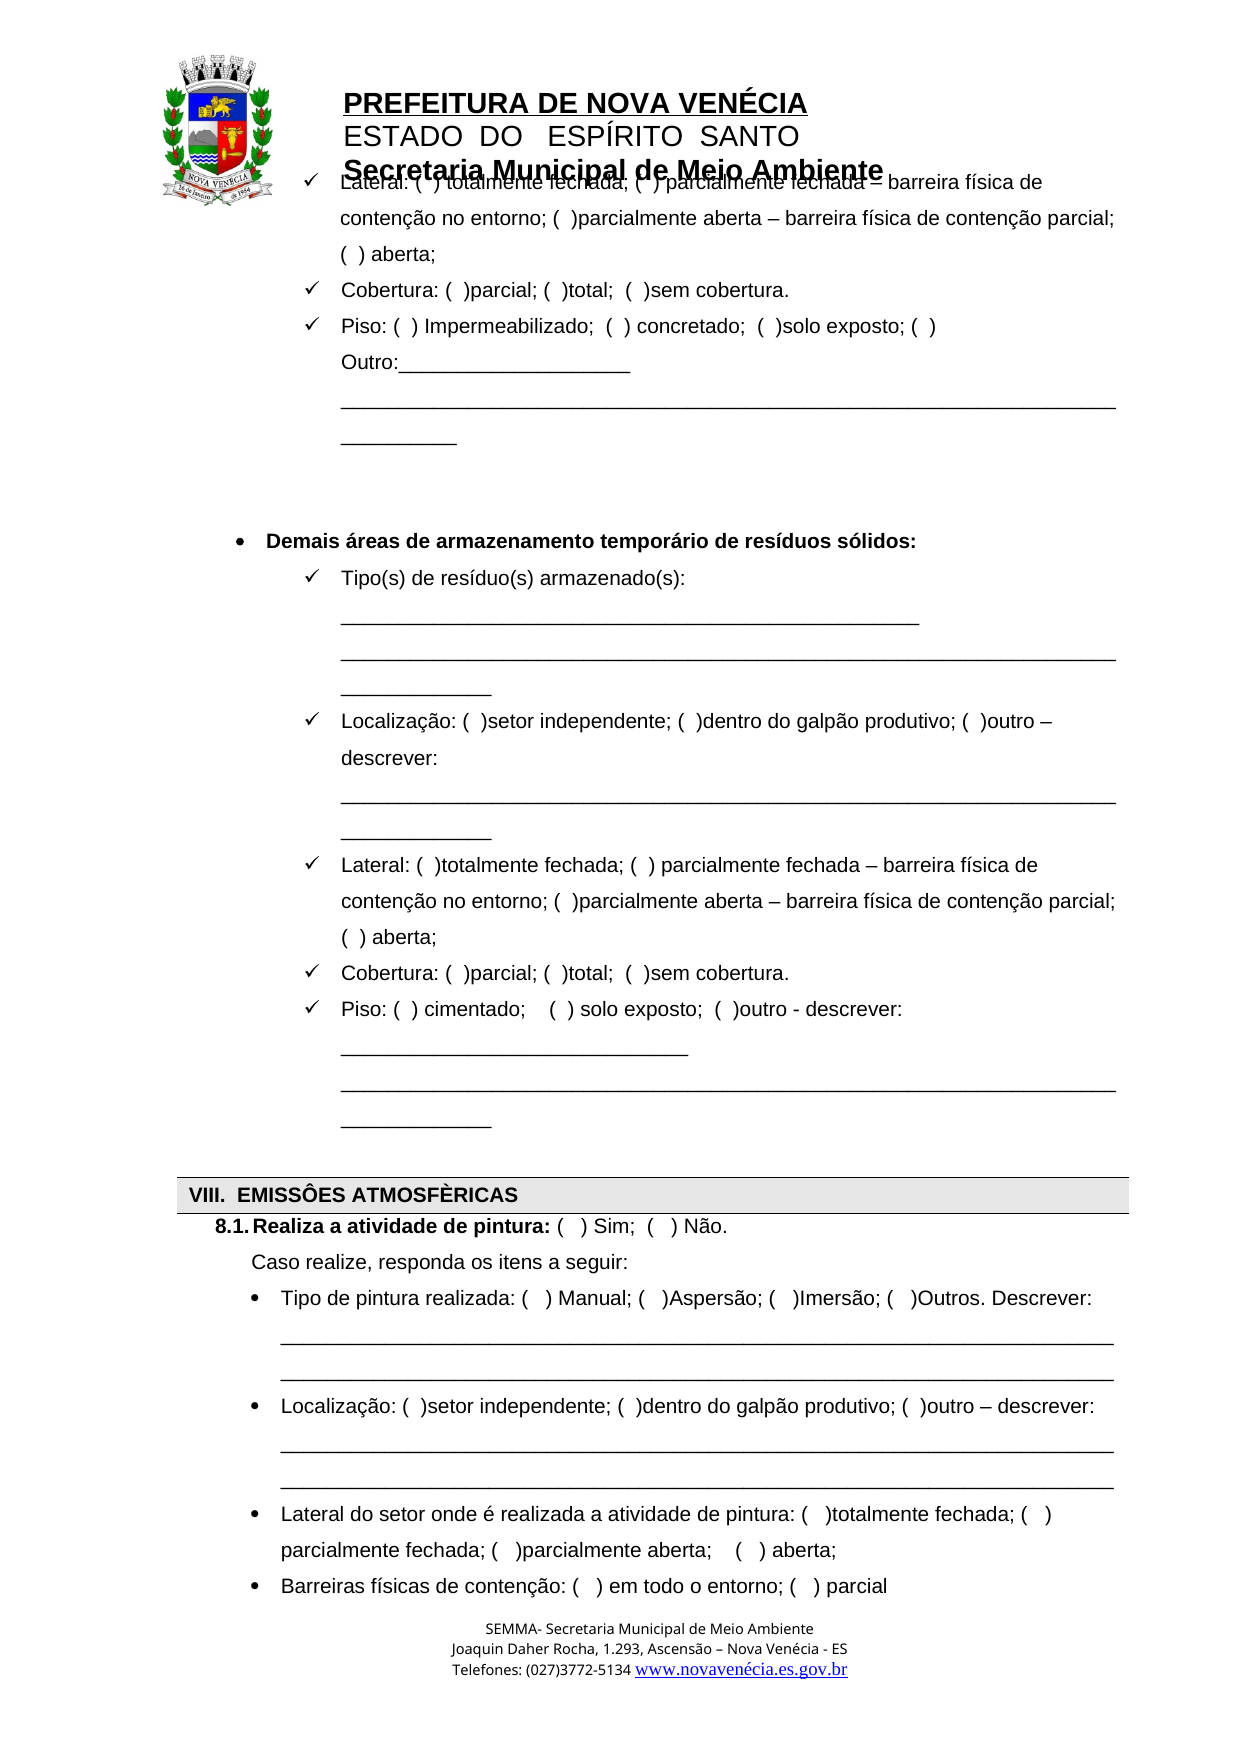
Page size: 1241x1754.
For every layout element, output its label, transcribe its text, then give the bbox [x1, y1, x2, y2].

list ________________________________________________________________________ [281, 1358, 1122, 1382]
list Localização: ( )setor independente; ( )dentro do galpão produtivo; ( )outro – descrever: ________________________________________________________________________ ________________________________________________________________________ [251, 1394, 1122, 1489]
table_header VIII. EMISSÔES ATMOSFÈRICAS [177, 1178, 1129, 1213]
list Lateral: ( )totalmente fechada; ( ) parcialmente fechada – barreira física de contenção no entorno; ( )parcialmente aberta – barreira física de contenção parcial; ( ) aberta; [303, 853, 1122, 949]
list Lateral: ( ) totalmente fechada; ( ) parcialmente fechada – barreira física de contenção no entorno; ( )parcialmente aberta – barreira física de contenção parcial; ( ) aberta; [302, 170, 1122, 266]
text Caso realize, responda os itens a seguir: [251, 1250, 1122, 1274]
list Demais áreas de armazenamento temporário de resíduos sólidos: [236, 529, 1122, 553]
list Cobertura: ( )parcial; ( )total; ( )sem cobertura. [303, 278, 1122, 302]
list Lateral do setor onde é realizada a atividade de pintura: ( )totalmente fechada; ( ) parcialmente fechada; ( )parcialmente aberta; ( ) aberta; [251, 1502, 1122, 1562]
picture [161, 53, 274, 207]
list Localização: ( )setor independente; ( )dentro do galpão produtivo; ( )outro – descrever: ________________________________________________________________________________ [303, 709, 1122, 841]
list Barreiras físicas de contenção: ( ) em todo o entorno; ( ) parcial [251, 1573, 1122, 1598]
list Tipo(s) de resíduo(s) armazenado(s): __________________________________________________ ________________________________________________________________________________ [303, 565, 1122, 697]
list Cobertura: ( )parcial; ( )total; ( )sem cobertura. [303, 961, 1122, 985]
list Piso: ( ) Impermeabilizado; ( ) concretado; ( )solo exposto; ( ) Outro:____________________ _____________________________________________________________________________ [303, 314, 1122, 446]
list Realiza a atividade de pintura: ( ) Sim; ( ) Não. [215, 1214, 1122, 1238]
list Piso: ( ) cimentado; ( ) solo exposto; ( )outro - descrever: ______________________________ ________________________________________________________________________________ [303, 997, 1122, 1129]
list Tipo de pintura realizada: ( ) Manual; ( )Aspersão; ( )Imersão; ( )Outros. Descrever: ________________________________________________________________________ [251, 1286, 1122, 1346]
